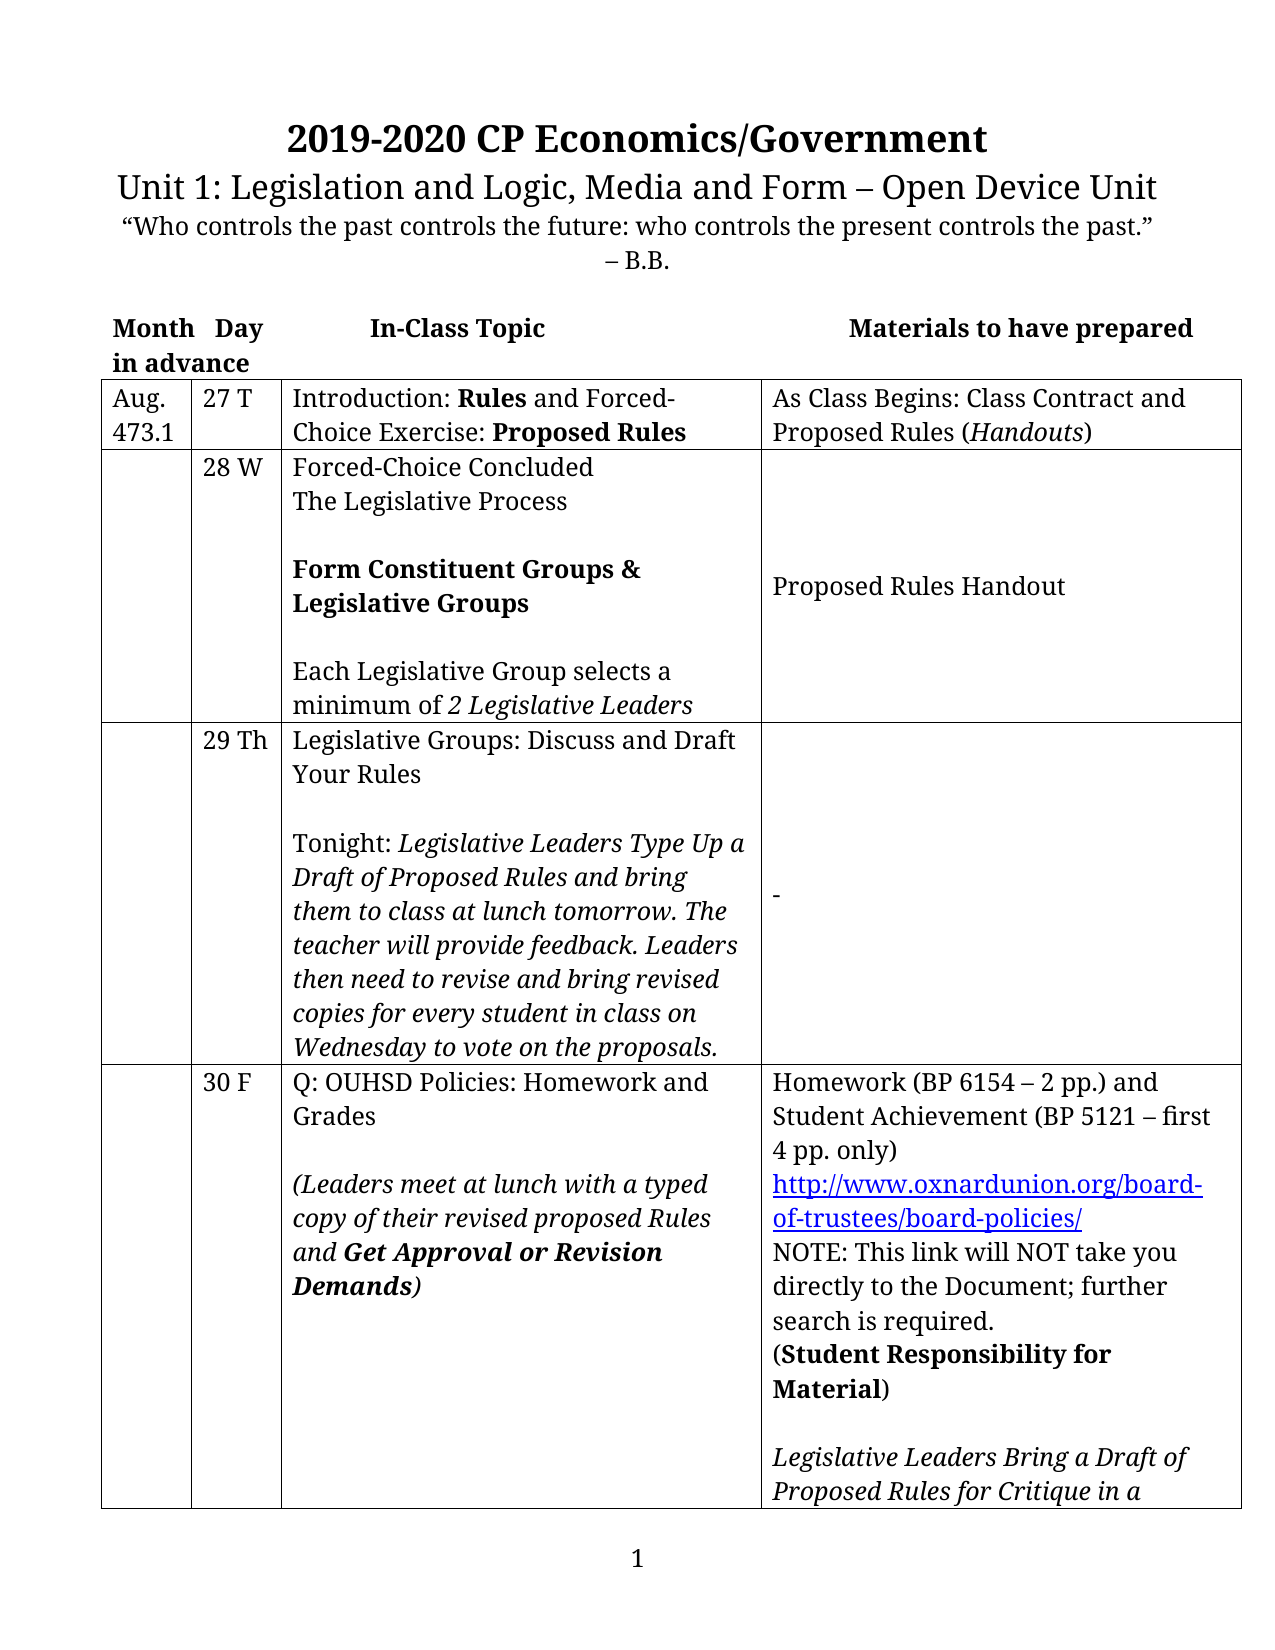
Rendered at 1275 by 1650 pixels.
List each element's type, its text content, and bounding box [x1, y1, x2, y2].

table_cell 30 F [192, 1065, 281, 1507]
table_cell 28 W [192, 450, 281, 722]
table_cell - [762, 723, 1241, 1064]
table_cell Legislative Groups: Discuss and Draft Your Rules Tonight: Legislative Leaders Type Up a Draft of Proposed Rules and bring them to class at lunch tomorrow. The teacher will provide feedback. Leaders then need to revise and bring revised copies for every student in class on Wednesday to vote on the proposals. [282, 723, 761, 1064]
text Month Day In-Class Topic Materials to have prepared in advance [112, 311, 1219, 379]
table_header Aug. 473.1 [102, 380, 191, 448]
text “Who controls the past controls the future: who controls the present controls the past.” – B.B. [112, 209, 1162, 277]
table_cell Proposed Rules Handout [762, 450, 1241, 722]
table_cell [282, 1065, 761, 1507]
table_header 27 T [192, 380, 281, 448]
text Unit 1: Legislation and Logic, Media and Form – Open Device Unit [112, 163, 1162, 209]
table_cell [102, 1065, 191, 1507]
table_header Introduction: Rules and Forced-Choice Exercise: Proposed Rules [282, 380, 761, 448]
text 2019-2020 CP Economics/Government [112, 112, 1162, 163]
table_header As Class Begins: Class Contract and Proposed Rules (Handouts) [762, 380, 1241, 448]
table_cell [102, 723, 191, 1064]
table_cell [102, 450, 191, 722]
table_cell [762, 1065, 1241, 1507]
table_cell 29 Th [192, 723, 281, 1064]
table_cell Forced-Choice Concluded The Legislative Process Form Constituent Groups & Legislative Groups Each Legislative Group selects a minimum of 2 Legislative Leaders [282, 450, 761, 722]
